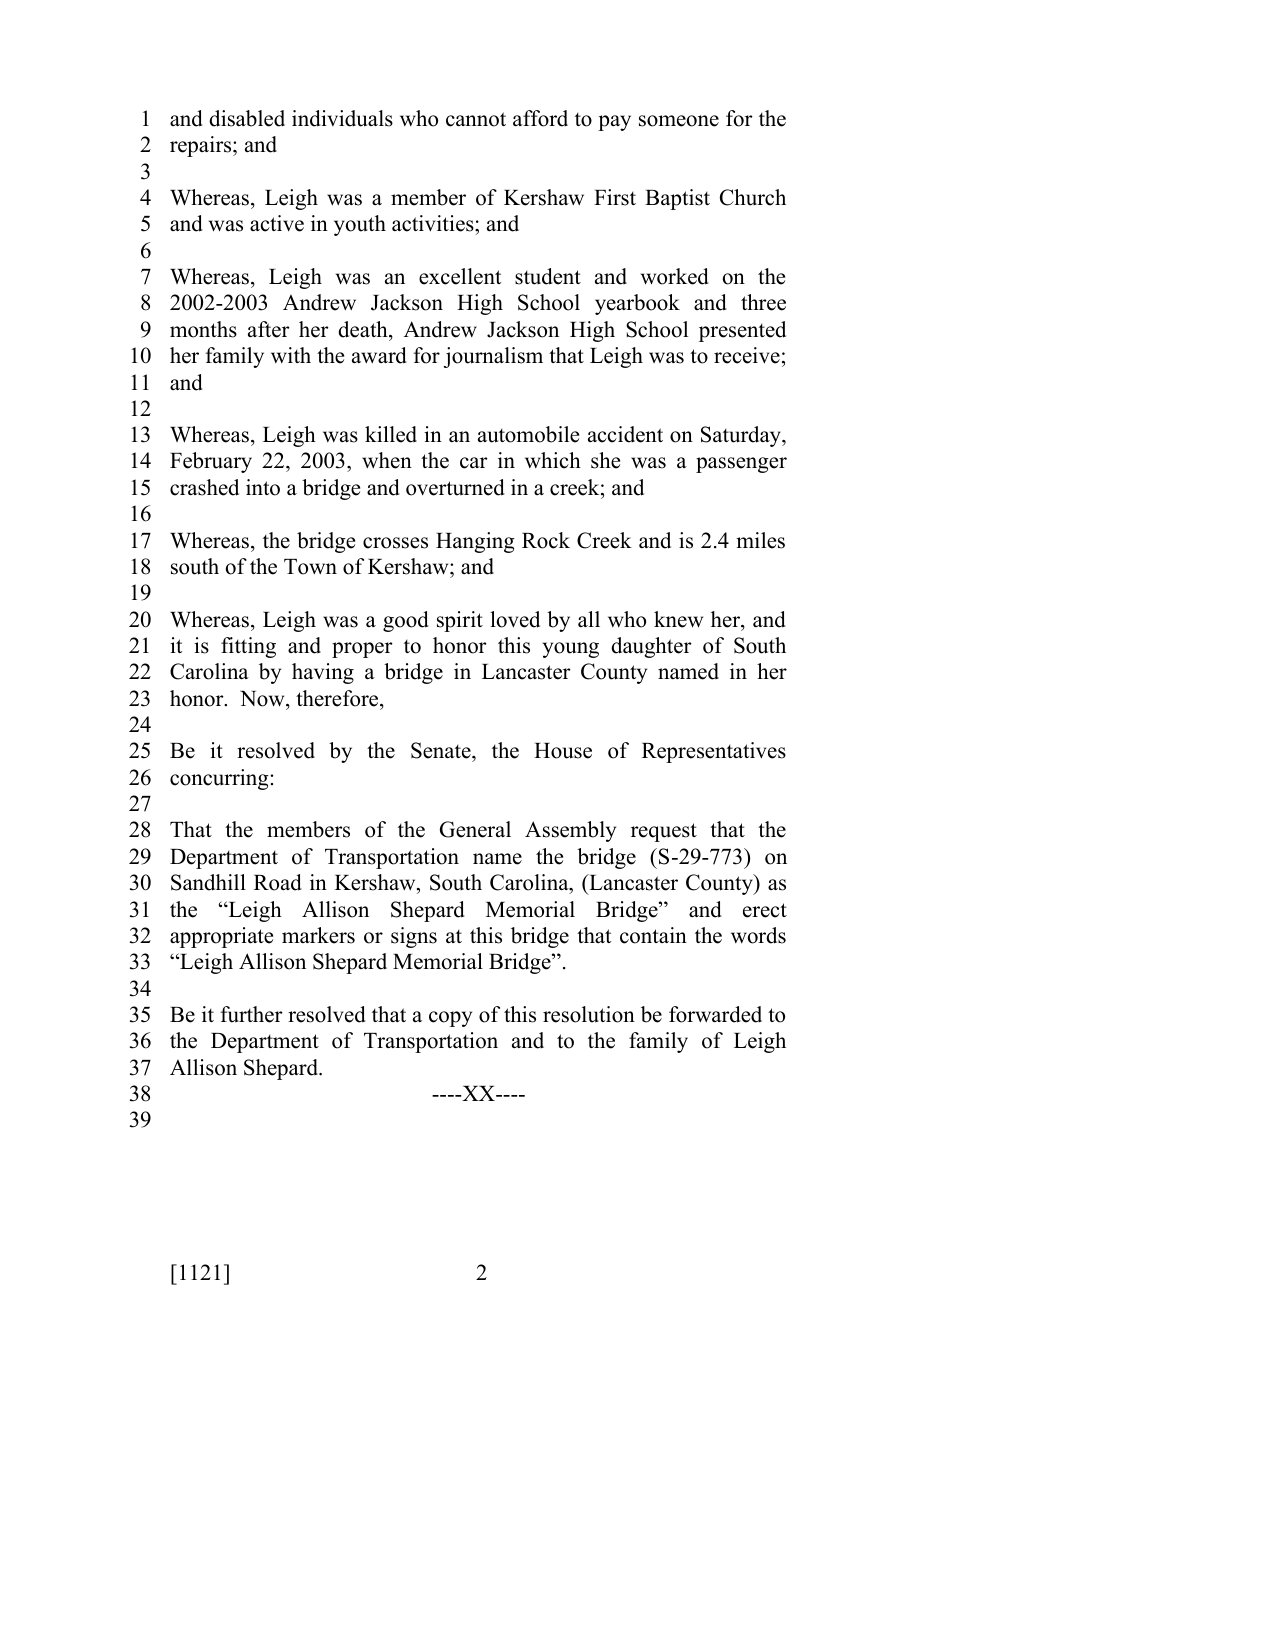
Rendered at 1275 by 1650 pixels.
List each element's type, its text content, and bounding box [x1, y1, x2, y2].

text Be it resolved by the Senate, the House of Representatives concurring: [169, 737, 787, 790]
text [169, 105, 787, 158]
text Whereas, Leigh was killed in an automobile accident on Saturday, February 22, 2003, when the car in which she was a passenger crashed into a bridge and overturned in a creek; and [169, 421, 787, 500]
text Be it further resolved that a copy of this resolution be forwarded to the Department of Transportation and to the family of Leigh Allison Shepard. [169, 1001, 787, 1080]
text Whereas, the bridge crosses Hanging Rock Creek and is 2.4 miles south of the Town of Kershaw; and [169, 527, 787, 579]
text Whereas, Leigh was a member of Kershaw First Baptist Church and was active in youth activities; and [169, 184, 787, 237]
text Whereas, Leigh was a good spirit loved by all who knew her, and it is fitting and proper to honor this young daughter of South Carolina by having a bridge in Lancaster County named in her honor. Now, therefore, [169, 606, 787, 711]
text That the members of the General Assembly request that the Department of Transportation name the bridge (S-29-773) on Sandhill Road in Kershaw, South Carolina, (Lancaster County) as the “Leigh Allison Shepard Memorial Bridge” and erect appropriate markers or signs at this bridge that contain the words “Leigh Allison Shepard Memorial Bridge”. [169, 817, 787, 975]
text ----XX---- [169, 1080, 787, 1106]
text Whereas, Leigh was an excellent student and worked on the 2002-2003 Andrew Jackson High School yearbook and three months after her death, Andrew Jackson High School presented her family with the award for journalism that Leigh was to receive; and [169, 263, 787, 395]
